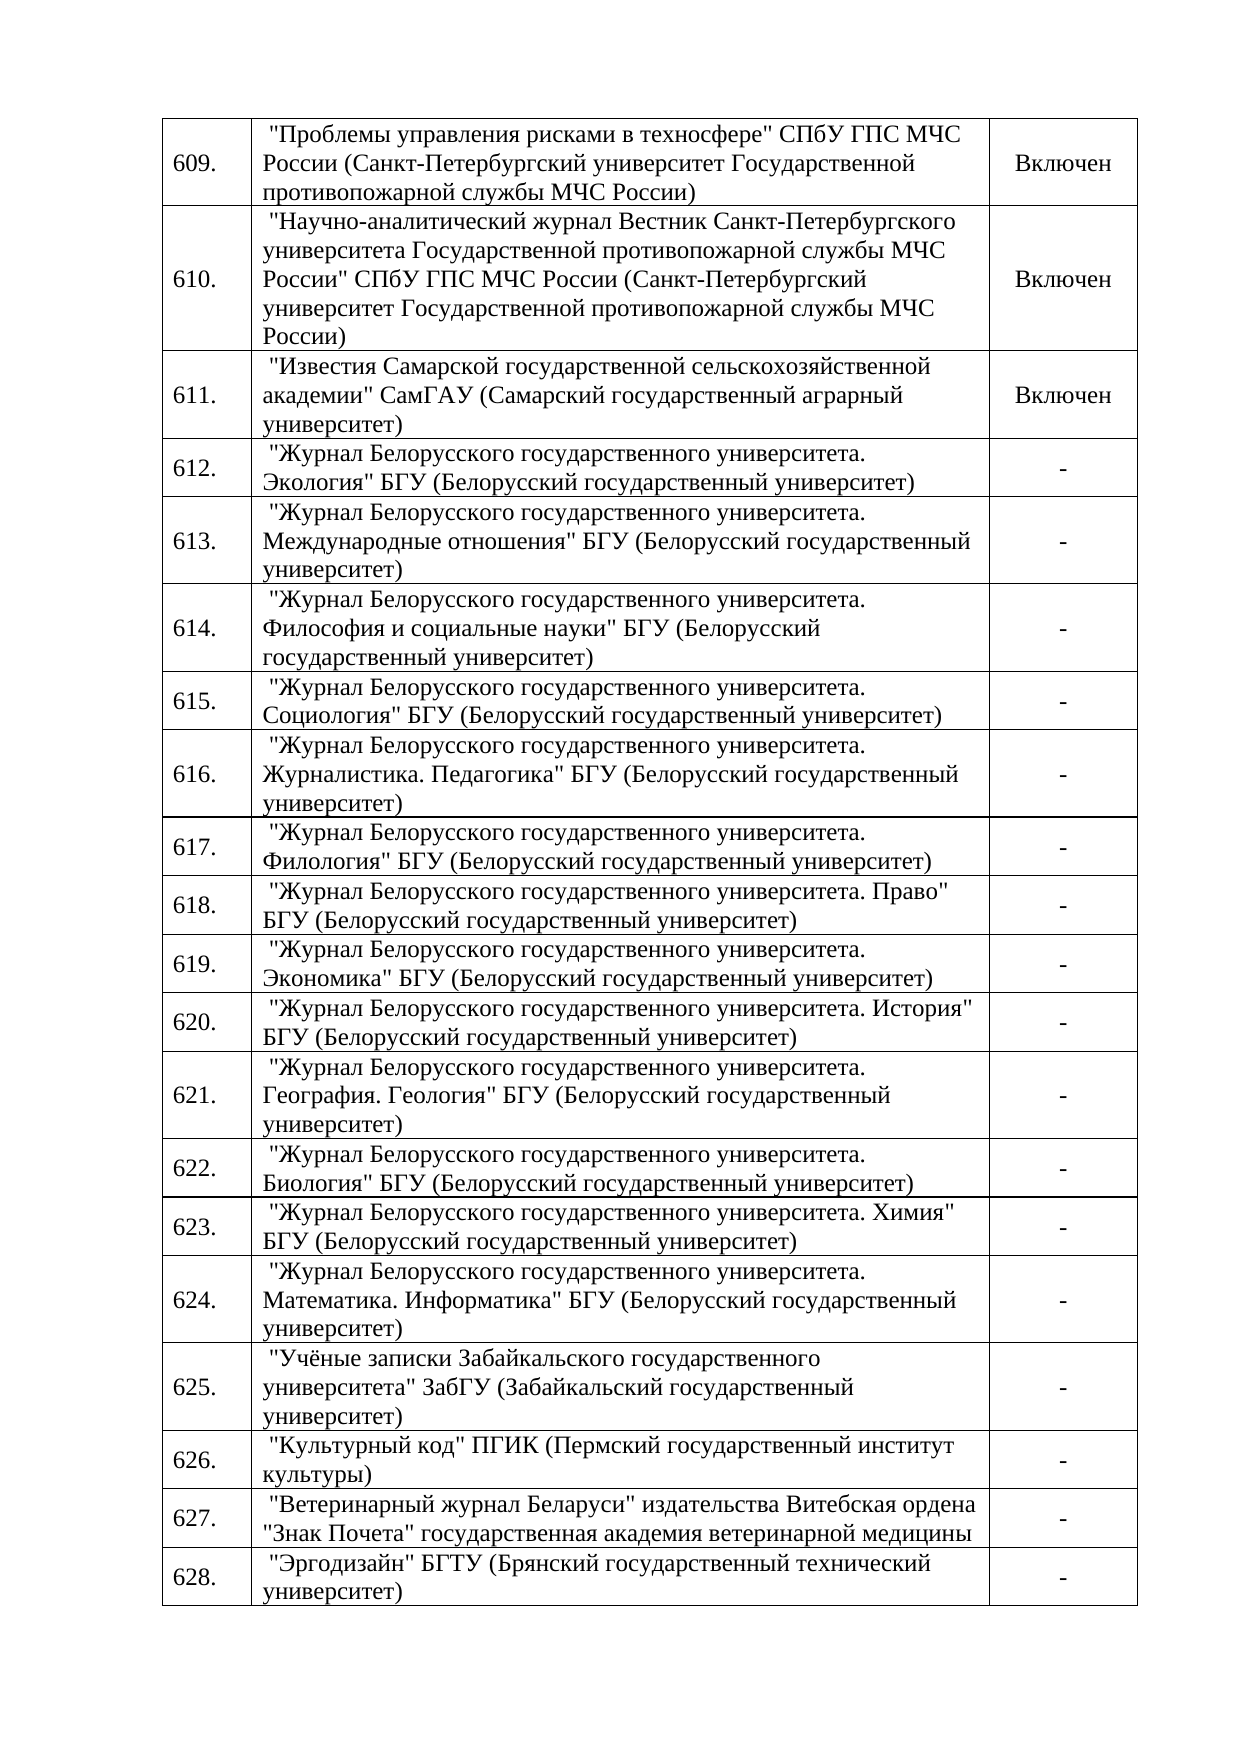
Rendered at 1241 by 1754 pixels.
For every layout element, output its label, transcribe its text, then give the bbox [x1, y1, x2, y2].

table_cell - [990, 1489, 1137, 1547]
table_cell - [990, 935, 1137, 992]
table_cell "Журнал Белорусского государственного университета. Журналистика. Педагогика" БГУ (Белорусский государственный университет) [252, 730, 989, 816]
table_cell [163, 730, 251, 816]
table_cell - [990, 1548, 1137, 1605]
table_cell [163, 119, 251, 205]
table_cell [163, 818, 251, 875]
table_cell [163, 1548, 251, 1605]
table_cell "Журнал Белорусского государственного университета. Химия" БГУ (Белорусский государственный университет) [252, 1198, 989, 1255]
table_cell Включен [990, 206, 1137, 350]
table_cell [163, 1256, 251, 1342]
table_cell "Известия Самарской государственной сельскохозяйственной академии" СамГАУ (Самарский государственный аграрный университет) [252, 351, 989, 437]
table_cell "Журнал Белорусского государственного университета. Право" БГУ (Белорусский государственный университет) [252, 876, 989, 933]
table_cell "Научно-аналитический журнал Вестник Санкт-Петербургского университета Государственной противопожарной службы МЧС России" СПбУ ГПС МЧС России (Санкт-Петербургский университет Государственной противопожарной службы МЧС России) [252, 206, 989, 350]
table_cell "Журнал Белорусского государственного университета. Филология" БГУ (Белорусский государственный университет) [252, 818, 989, 875]
table_cell "Ветеринарный журнал Беларуси" издательства Витебская ордена "Знак Почета" государственная академия ветеринарной медицины [252, 1489, 989, 1547]
table_cell "Журнал Белорусского государственного университета. Биология" БГУ (Белорусский государственный университет) [252, 1139, 989, 1196]
table_cell [163, 1431, 251, 1488]
table_cell "Эргодизайн" БГТУ (Брянский государственный технический университет) [252, 1548, 989, 1605]
table_cell "Учёные записки Забайкальского государственного университета" ЗабГУ (Забайкальский государственный университет) [252, 1343, 989, 1429]
table_cell - [990, 993, 1137, 1051]
table_cell [163, 876, 251, 933]
table_cell - [990, 1198, 1137, 1255]
table_cell [163, 1052, 251, 1138]
table_cell - [990, 876, 1137, 933]
table_cell - [990, 818, 1137, 875]
table_cell "Журнал Белорусского государственного университета. Математика. Информатика" БГУ (Белорусский государственный университет) [252, 1256, 989, 1342]
table_cell [163, 1139, 251, 1196]
table_cell - [990, 584, 1137, 671]
table_cell [163, 1343, 251, 1429]
table_cell "Проблемы управления рисками в техносфере" СПбУ ГПС МЧС России (Санкт-Петербургский университет Государственной противопожарной службы МЧС России) [252, 119, 989, 205]
table_cell "Журнал Белорусского государственного университета. География. Геология" БГУ (Белорусский государственный университет) [252, 1052, 989, 1138]
table_cell - [990, 1052, 1137, 1138]
table_cell "Журнал Белорусского государственного университета. Международные отношения" БГУ (Белорусский государственный университет) [252, 497, 989, 583]
table_cell [163, 1489, 251, 1547]
table_cell - [990, 1256, 1137, 1342]
table_cell [163, 672, 251, 729]
table_cell - [990, 1343, 1137, 1429]
table_cell [163, 1198, 251, 1255]
table_cell - [990, 1431, 1137, 1488]
table_cell - [990, 439, 1137, 496]
table_cell Включен [990, 351, 1137, 437]
table_cell [163, 351, 251, 437]
table_cell "Журнал Белорусского государственного университета. Экономика" БГУ (Белорусский государственный университет) [252, 935, 989, 992]
table_cell Включен [990, 119, 1137, 205]
table_cell "Журнал Белорусского государственного университета. Философия и социальные науки" БГУ (Белорусский государственный университет) [252, 584, 989, 671]
table_cell [163, 206, 251, 350]
table_cell "Культурный код" ПГИК (Пермский государственный институт культуры) [252, 1431, 989, 1488]
table_cell "Журнал Белорусского государственного университета. Социология" БГУ (Белорусский государственный университет) [252, 672, 989, 729]
table_cell "Журнал Белорусского государственного университета. История" БГУ (Белорусский государственный университет) [252, 993, 989, 1051]
table_cell - [990, 1139, 1137, 1196]
table_cell - [990, 672, 1137, 729]
table_cell [163, 993, 251, 1051]
table_cell [163, 439, 251, 496]
table_cell [163, 497, 251, 583]
table_cell "Журнал Белорусского государственного университета. Экология" БГУ (Белорусский государственный университет) [252, 439, 989, 496]
table_cell [163, 935, 251, 992]
table_cell [163, 584, 251, 671]
table_cell - [990, 497, 1137, 583]
table_cell - [990, 730, 1137, 816]
